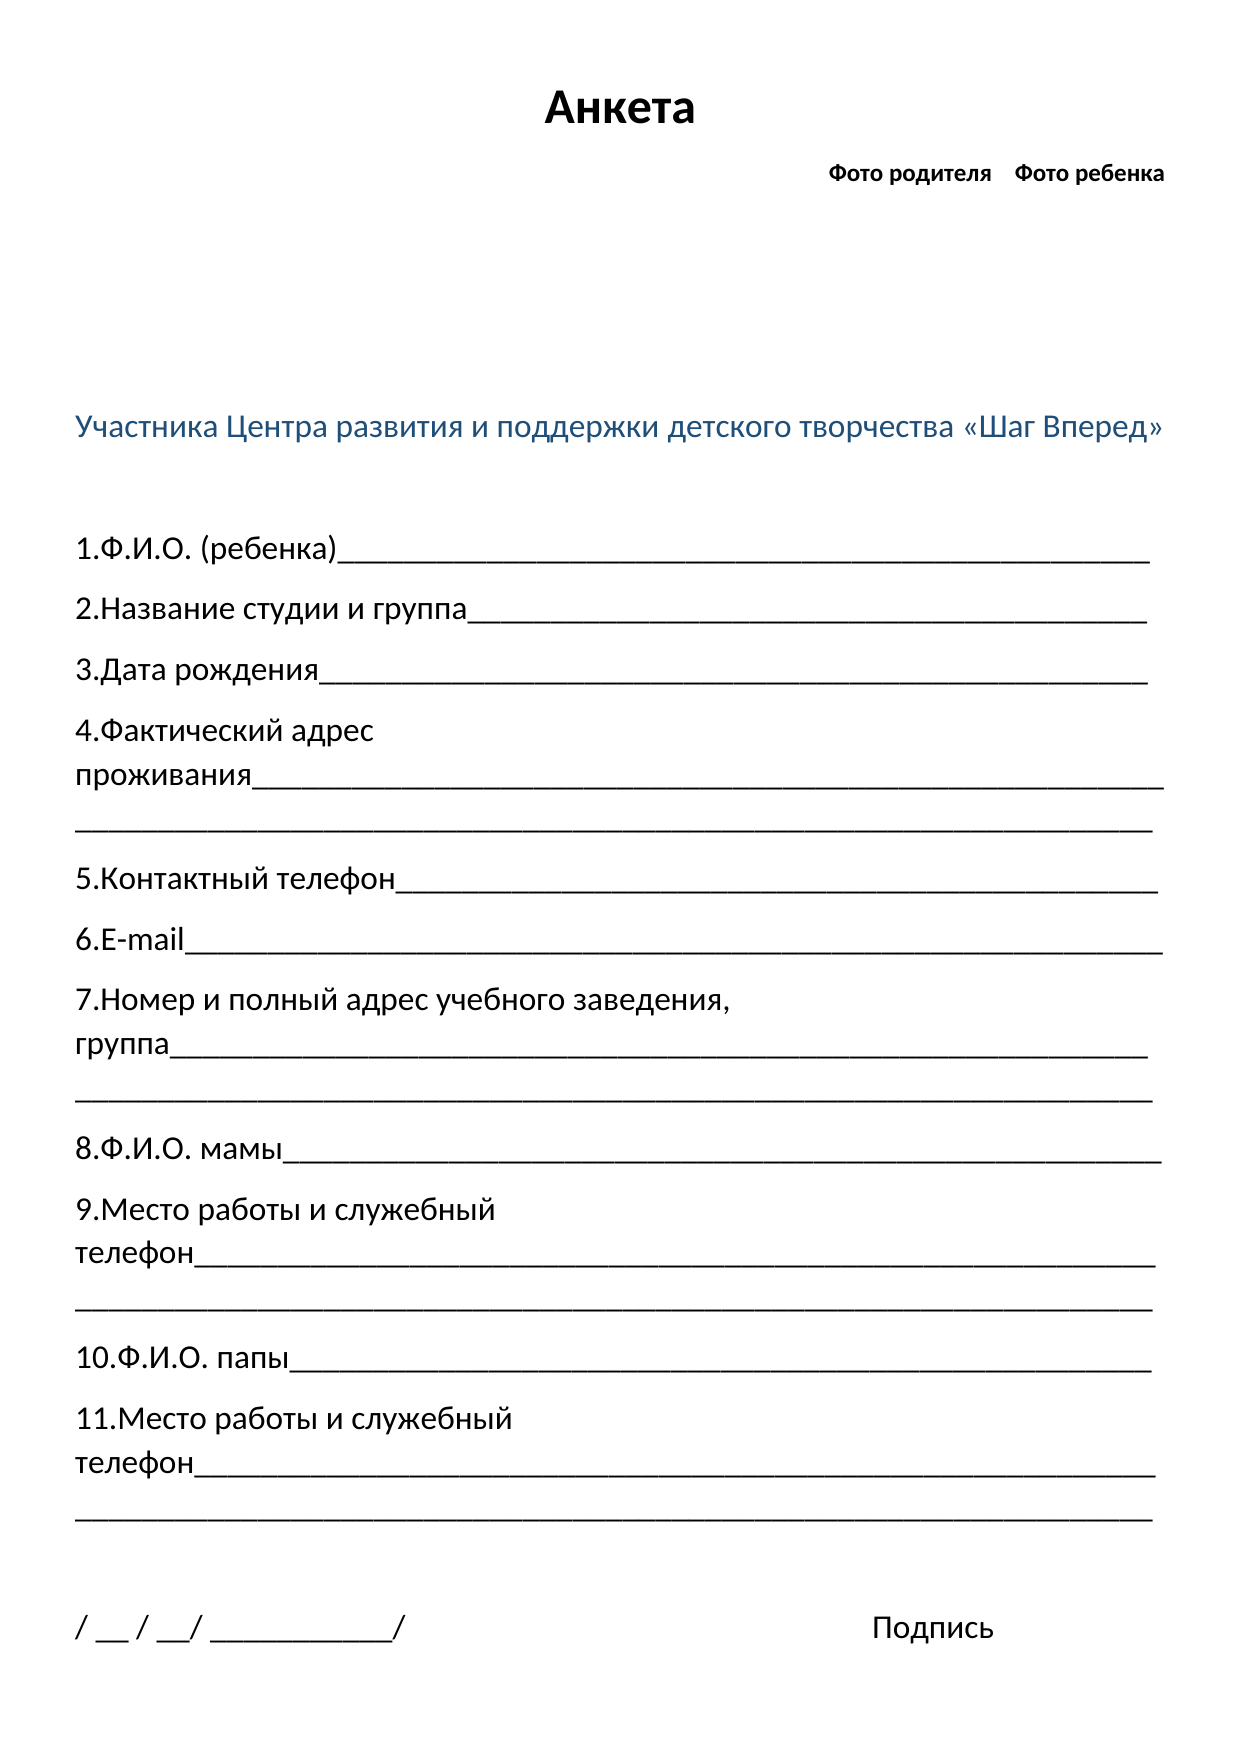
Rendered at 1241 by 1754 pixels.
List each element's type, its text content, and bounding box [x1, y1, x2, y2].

text 6.E-mail___________________________________________________________ [75, 918, 1165, 958]
text 8.Ф.И.О. мамы_____________________________________________________ [75, 1127, 1165, 1168]
text / __ / __/ ___________/ Подпись [75, 1606, 1165, 1647]
text Фото родителя Фото ребенка [75, 157, 1165, 188]
text 5.Контактный телефон______________________________________________ [75, 857, 1165, 898]
text Участника Центра развития и поддержки детского творчества «Шаг Вперед» [75, 405, 1165, 446]
text 11.Место работы и служебный телефон___________________________________________________________________________________________________________________________ [75, 1397, 1165, 1525]
text 9.Место работы и служебный телефон___________________________________________________________________________________________________________________________ [75, 1187, 1165, 1316]
text 7.Номер и полный адрес учебного заведения, группа____________________________________________________________________________________________________________________________ [75, 978, 1165, 1107]
text 4.Фактический адрес проживания________________________________________________________________________________________________________________________ [75, 708, 1165, 837]
text 3.Дата рождения__________________________________________________ [75, 648, 1165, 689]
text Анкета [75, 75, 1165, 136]
text 1.Ф.И.О. (ребенка)_________________________________________________ [75, 527, 1165, 567]
text 10.Ф.И.О. папы____________________________________________________ [75, 1336, 1165, 1377]
text 2.Название студии и группа_________________________________________ [75, 587, 1165, 628]
